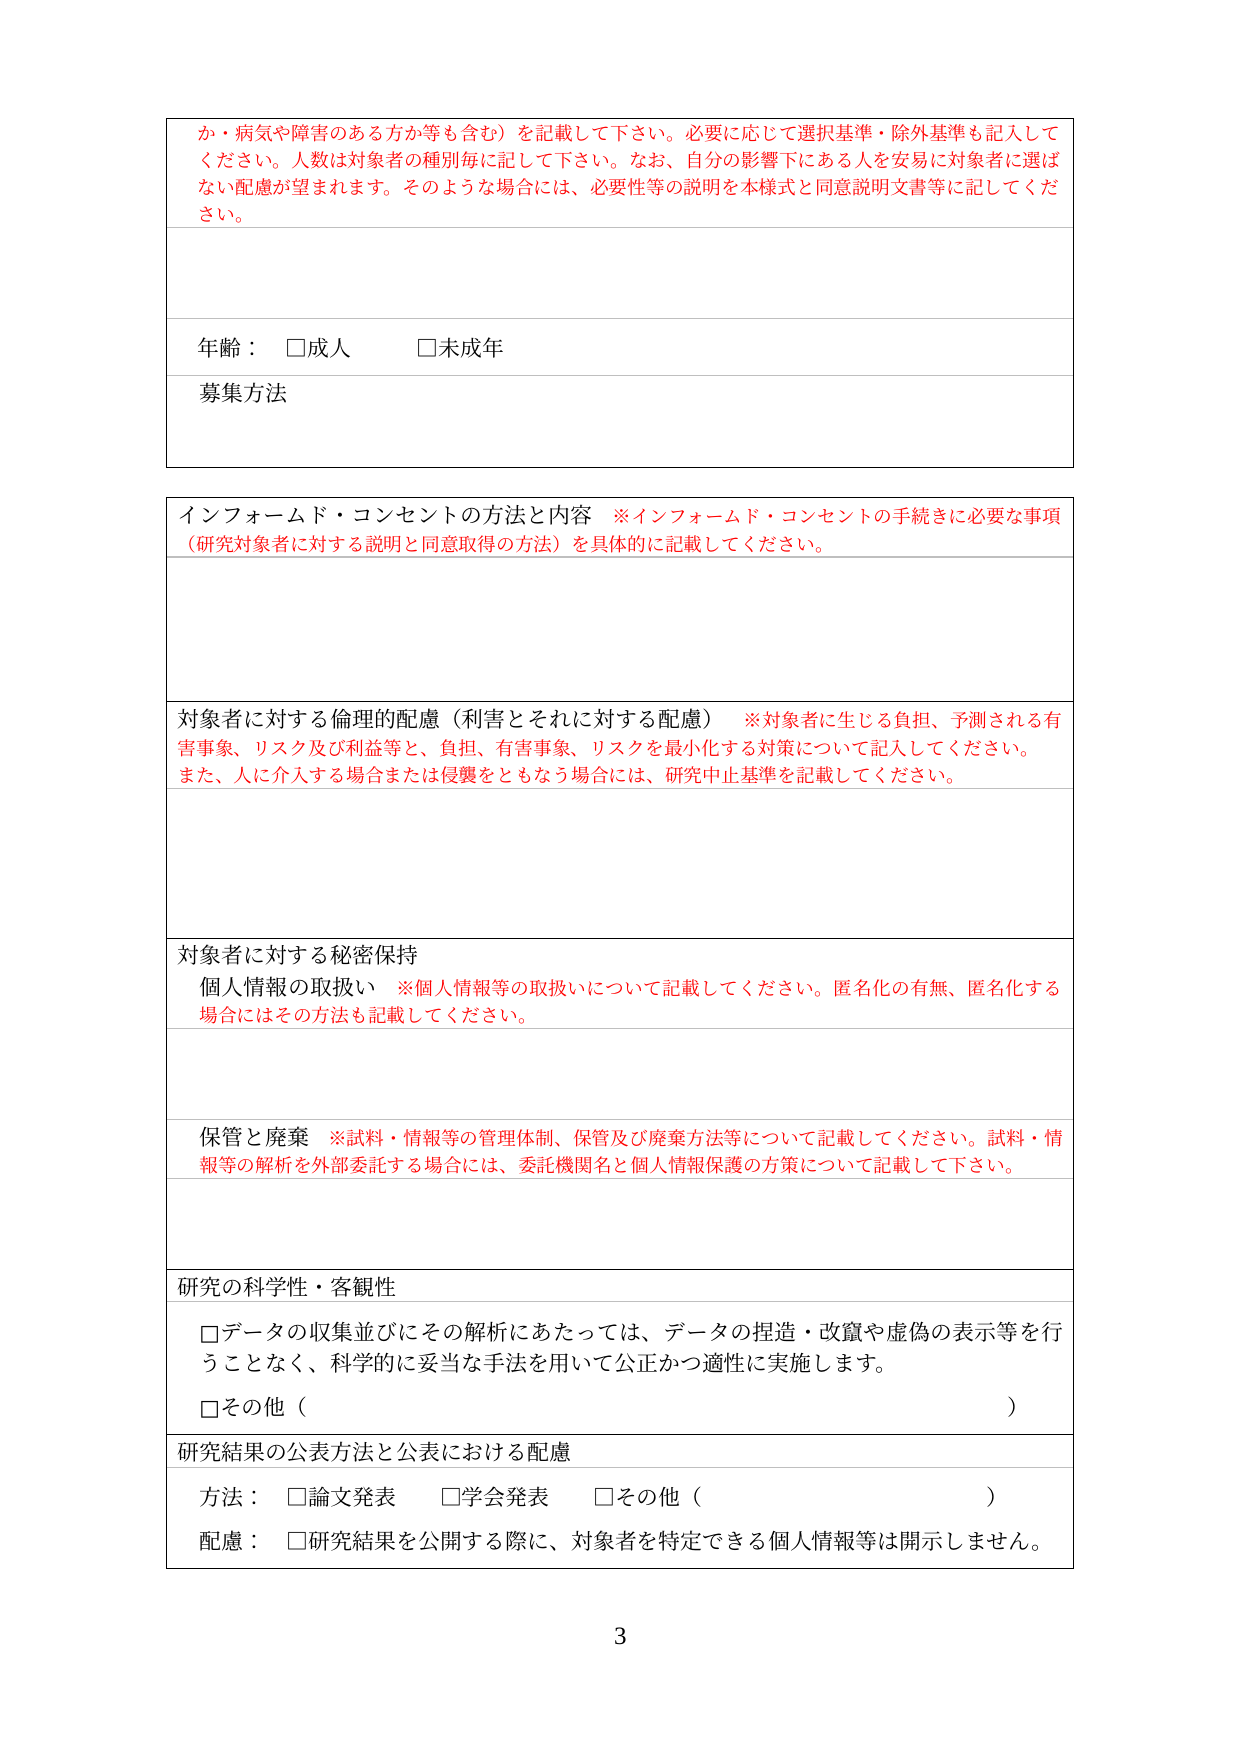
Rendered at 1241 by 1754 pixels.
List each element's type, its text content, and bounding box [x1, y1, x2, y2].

table_cell 保管と廃棄 ※試料・情報等の管理体制、保管及び廃棄方法等について記載してください。試料・情報等の解析を外部委託する場合には、委託機関名と個人情報保護の方策について記載して下さい。 [167, 1120, 1073, 1178]
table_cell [167, 119, 1073, 227]
table_cell 研究の科学性・客観性 [167, 1270, 1073, 1301]
table_cell 方法： □論文発表 □学会発表 □その他（ ） 配慮： □研究結果を公開する際に、対象者を特定できる個人情報等は開示しません。 [167, 1468, 1073, 1568]
table_cell [167, 228, 1073, 317]
table_cell 対象者に対する秘密保持 個人情報の取扱い ※個人情報等の取扱いについて記載してください。匿名化の有無、匿名化する場合にはその方法も記載してください。 [167, 939, 1073, 1028]
table_cell 対象者に対する倫理的配慮（利害とそれに対する配慮） ※対象者に生じる負担、予測される有害事象、リスク及び利益等と、負担、有害事象、リスクを最小化する対策について記入してください。 また、人に介入する場合または侵襲をともなう場合には、研究中止基準を記載してください。 [167, 702, 1073, 787]
table_header インフォームド・コンセントの方法と内容 ※インフォームド・コンセントの手続きに必要な事項（研究対象者に対する説明と同意取得の方法）を具体的に記載してください。 [167, 498, 1073, 556]
table_cell 募集方法 [167, 376, 1073, 467]
table_cell 年齢： □成人 □未成年 [167, 319, 1073, 375]
table_cell [167, 1029, 1073, 1119]
table_cell 研究結果の公表方法と公表における配慮 [167, 1435, 1073, 1467]
table_cell [167, 789, 1073, 937]
table_cell [167, 558, 1073, 701]
table_cell □データの収集並びにその解析にあたっては、データの捏造・改竄や虚偽の表示等を行うことなく、科学的に妥当な手法を用いて公正かつ適性に実施します。 □その他（ ） [167, 1302, 1073, 1434]
table_cell [167, 1179, 1073, 1269]
